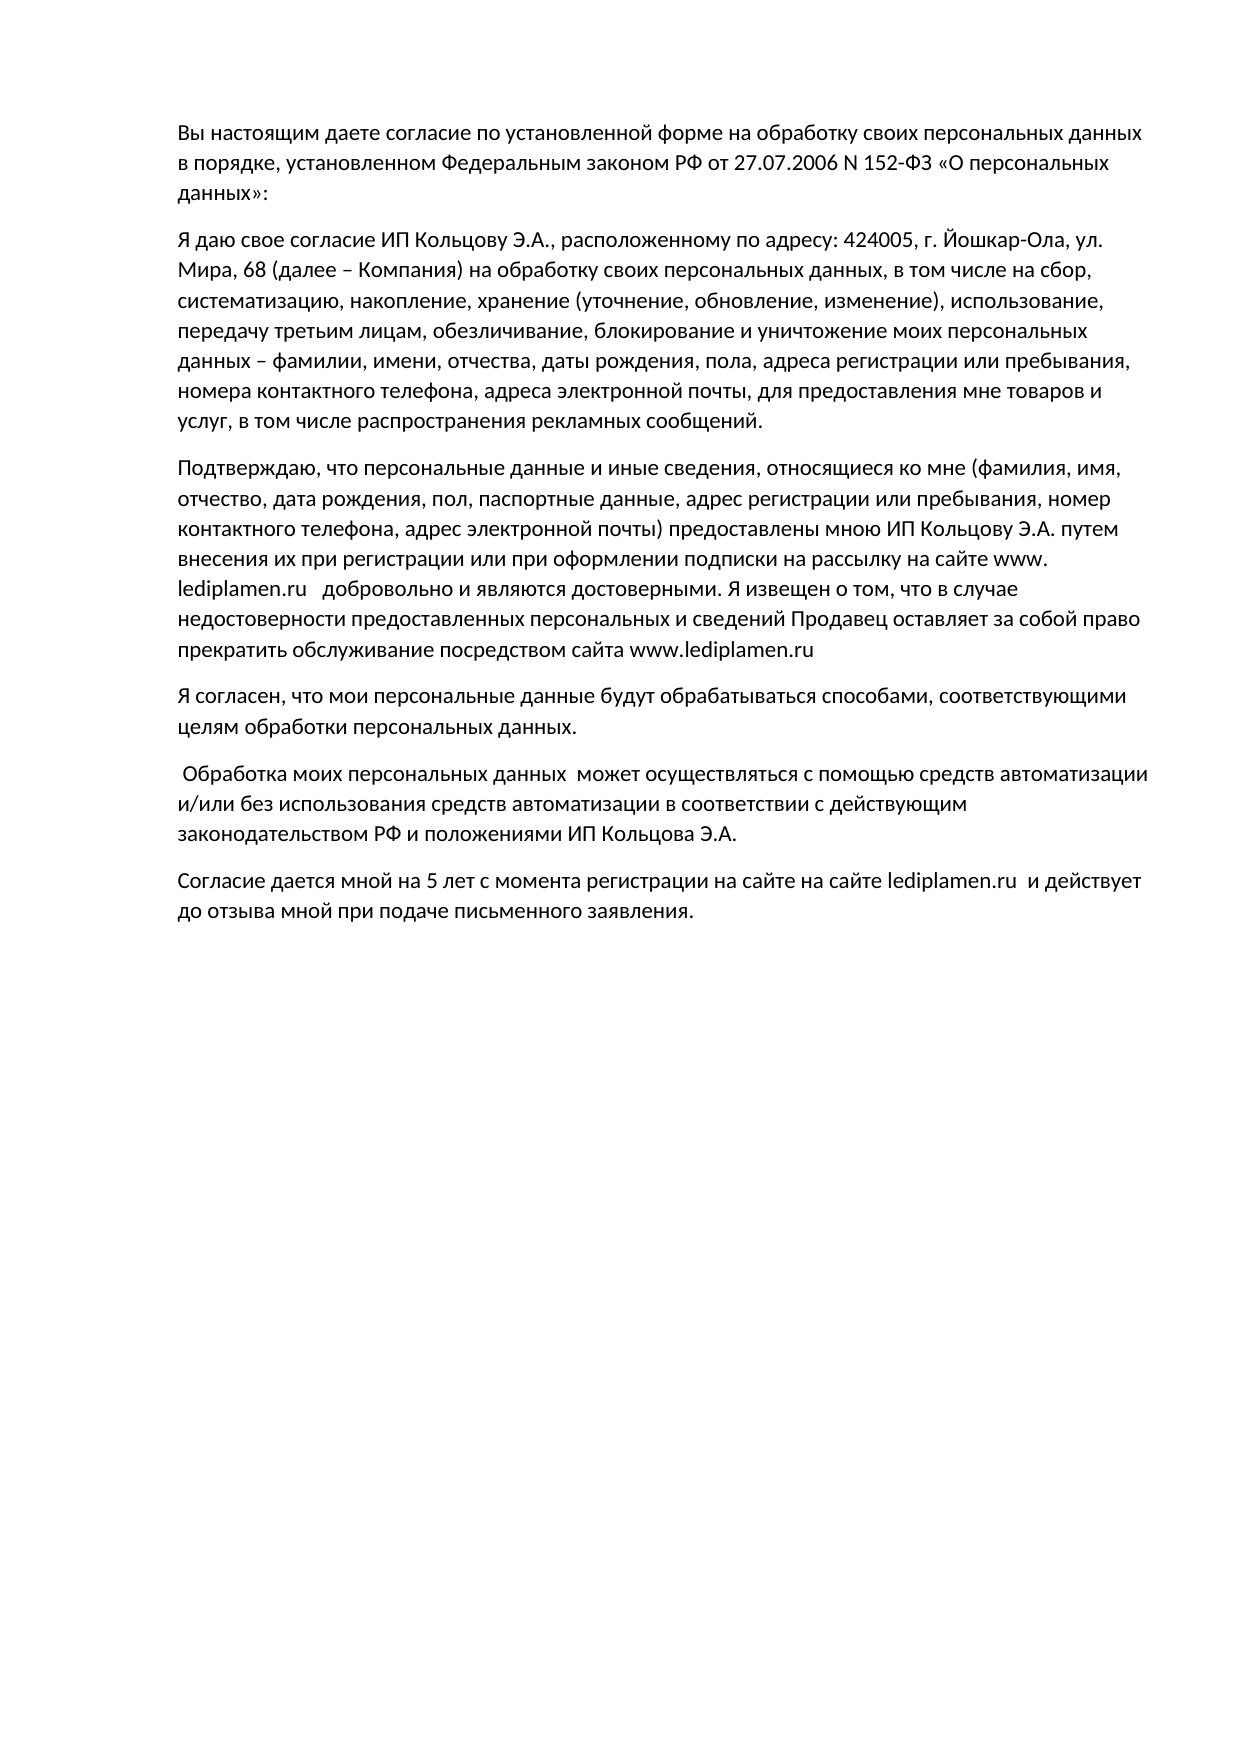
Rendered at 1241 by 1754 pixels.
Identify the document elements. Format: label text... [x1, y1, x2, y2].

text Я согласен, что мои персональные данные будут обрабатываться способами, соответствующими целям обработки персональных данных. [177, 682, 1152, 740]
text Вы настоящим даете согласие по установленной форме на обработку своих персональных данных в порядке, установленном Федеральным законом РФ от 27.07.2006 N 152-ФЗ «О персональных данных»: [177, 118, 1152, 207]
text Согласие дается мной на 5 лет с момента регистрации на сайте на сайте lediplamen.ru и действует до отзыва мной при подаче письменного заявления. [177, 866, 1152, 924]
text Обработка моих персональных данных может осуществляться с помощью средств автоматизации и/или без использования средств автоматизации в соответствии с действующим законодательством РФ и положениями ИП Кольцова Э.А. [177, 759, 1152, 847]
text Подтверждаю, что персональные данные и иные сведения, относящиеся ко мне (фамилия, имя, отчество, дата рождения, пол, паспортные данные, адрес регистрации или пребывания, номер контактного телефона, адрес электронной почты) предоставлены мною ИП Кольцову Э.А. путем внесения их при регистрации или при оформлении подписки на рассылку на сайте www. lediplamen.ru добровольно и являются достоверными. Я извещен о том, что в случае недостоверности предоставленных персональных и сведений Продавец оставляет за собой право прекратить обслуживание посредством сайта www.lediplamen.ru [177, 453, 1152, 663]
text Я даю свое согласие ИП Кольцову Э.А., расположенному по адресу: 424005, г. Йошкар-Ола, ул. Мира, 68 (далее – Компания) на обработку своих персональных данных, в том числе на сбор, систематизацию, накопление, хранение (уточнение, обновление, изменение), использование, передачу третьим лицам, обезличивание, блокирование и уничтожение моих персональных данных – фамилии, имени, отчества, даты рождения, пола, адреса регистрации или пребывания, номера контактного телефона, адреса электронной почты, для предоставления мне товаров и услуг, в том числе распространения рекламных сообщений. [177, 225, 1152, 435]
